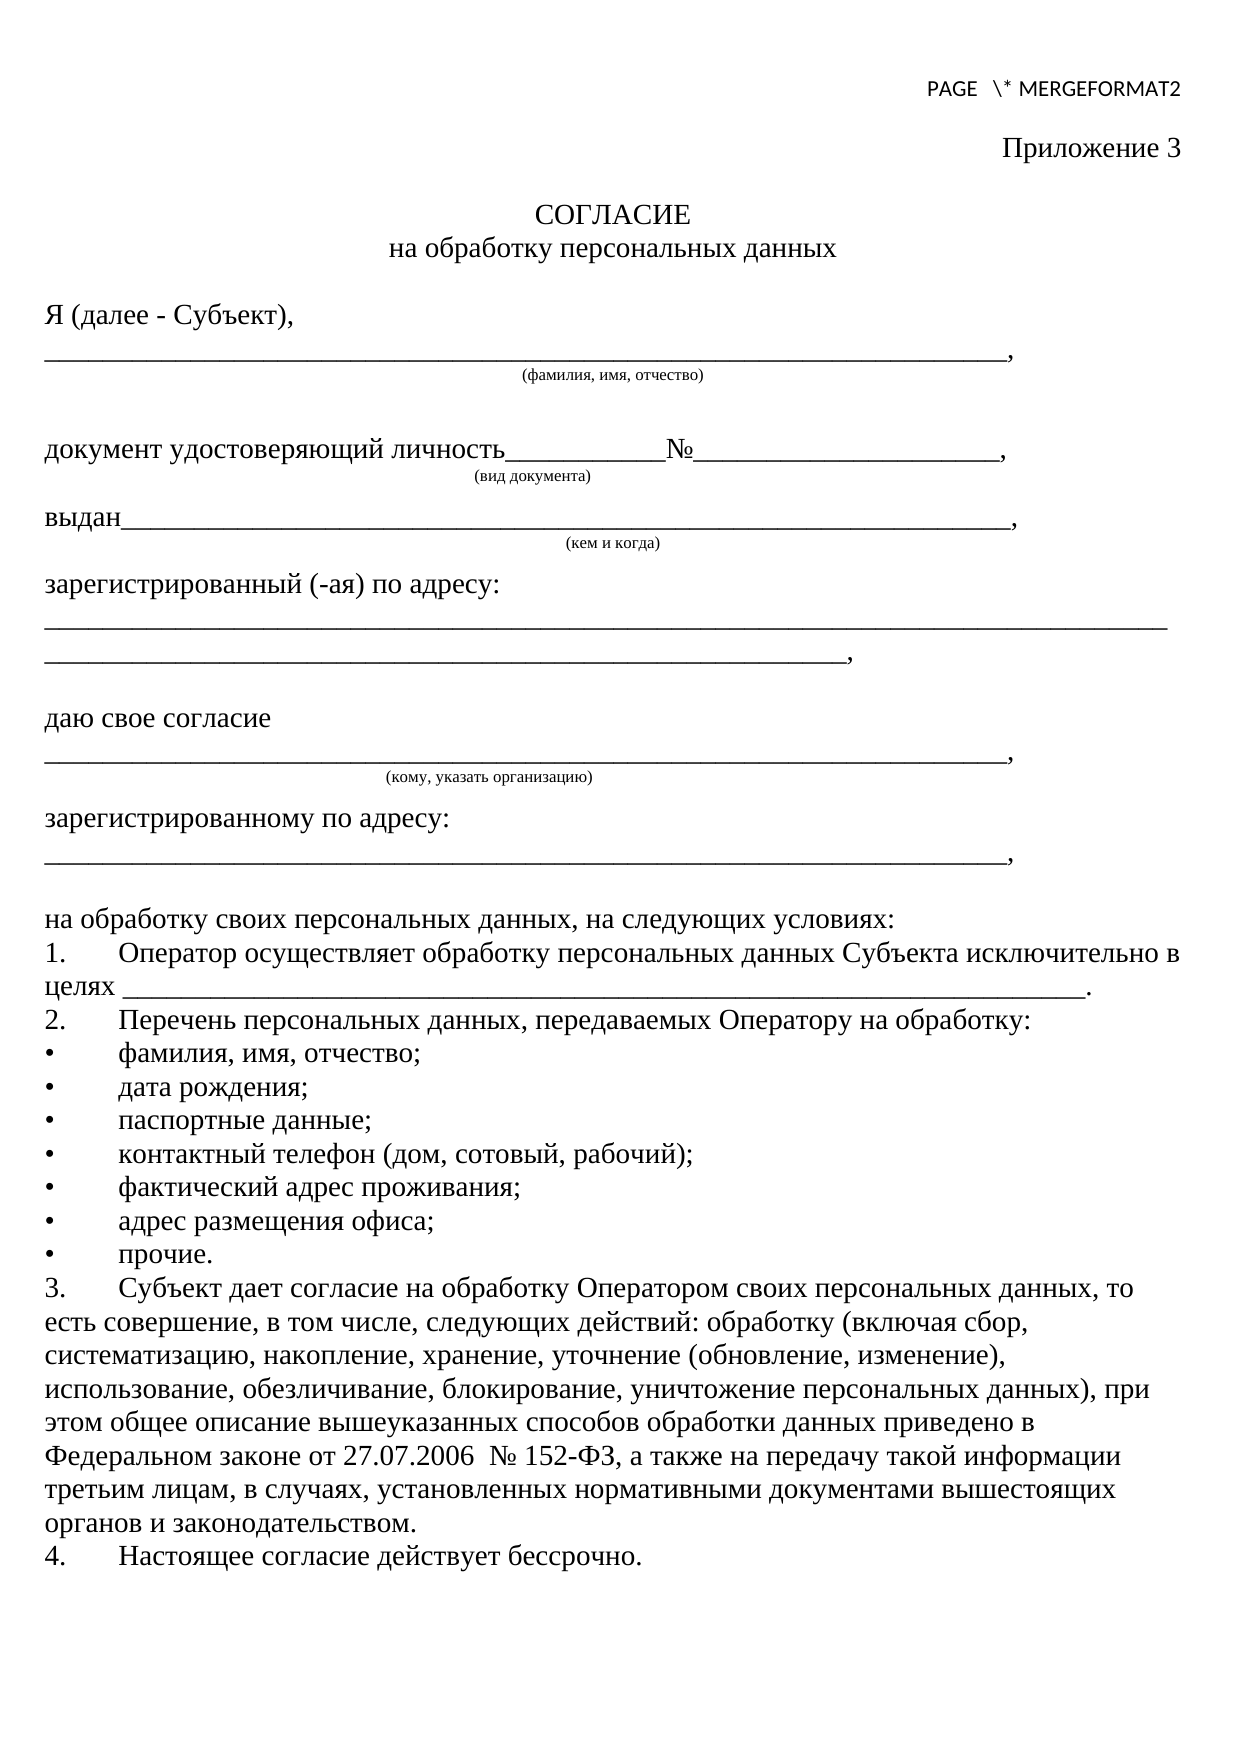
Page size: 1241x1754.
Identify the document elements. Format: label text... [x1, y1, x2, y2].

text зарегистрированному по адресу: __________________________________________________________________, [44, 801, 1181, 868]
text выдан_____________________________________________________________, [44, 499, 1181, 532]
text (фамилия, имя, отчество) [44, 364, 1181, 398]
text • адрес размещения офиса; [44, 1203, 1181, 1237]
text документ удостоверяющий личность___________№_____________________, [44, 432, 1181, 465]
text (кому, указать организацию) [44, 767, 1181, 801]
text даю свое согласие __________________________________________________________________, [44, 700, 1181, 767]
text • дата рождения; [44, 1069, 1181, 1102]
text • прочие. [44, 1237, 1181, 1270]
text • паспортные данные; [44, 1102, 1181, 1136]
text • контактный телефон (дом, сотовый, рабочий); [44, 1136, 1181, 1169]
text 3. Субъект дает согласие на обработку Оператором своих персональных данных, то есть совершение, в том числе, следующих действий: обработку (включая сбор, систематизацию, накопление, хранение, уточнение (обновление, изменение), использование, обезличивание, блокирование, уничтожение персональных данных), при этом общее описание вышеуказанных способов обработки данных приведено в Федеральном законе от 27.07.2006 № 152-ФЗ, а также на передачу такой информации третьим лицам, в случаях, установленных нормативными документами вышестоящих органов и законодательством. [44, 1270, 1181, 1538]
text 1. Оператор осуществляет обработку персональных данных Субъекта исключительно в целях __________________________________________________________________. [44, 935, 1181, 1002]
text 2. Перечень персональных данных, передаваемых Оператору на обработку: [44, 1002, 1181, 1035]
text (вид документа) [44, 465, 1181, 499]
text зарегистрированный (-ая) по адресу: ____________________________________________________________________________________________________________________________________, [44, 566, 1181, 666]
text на обработку своих персональных данных, на следующих условиях: [44, 901, 1181, 935]
text Я (далее - Субъект), [44, 297, 1181, 331]
text • фамилия, имя, отчество; [44, 1035, 1181, 1069]
text __________________________________________________________________, [44, 331, 1181, 364]
text на обработку персональных данных [44, 230, 1181, 264]
text (кем и когда) [44, 532, 1181, 566]
text СОГЛАСИЕ [44, 197, 1181, 230]
text Приложение 3 [44, 130, 1181, 163]
text 4. Настоящее согласие действует бессрочно. [44, 1538, 1181, 1572]
text • фактический адрес проживания; [44, 1169, 1181, 1203]
